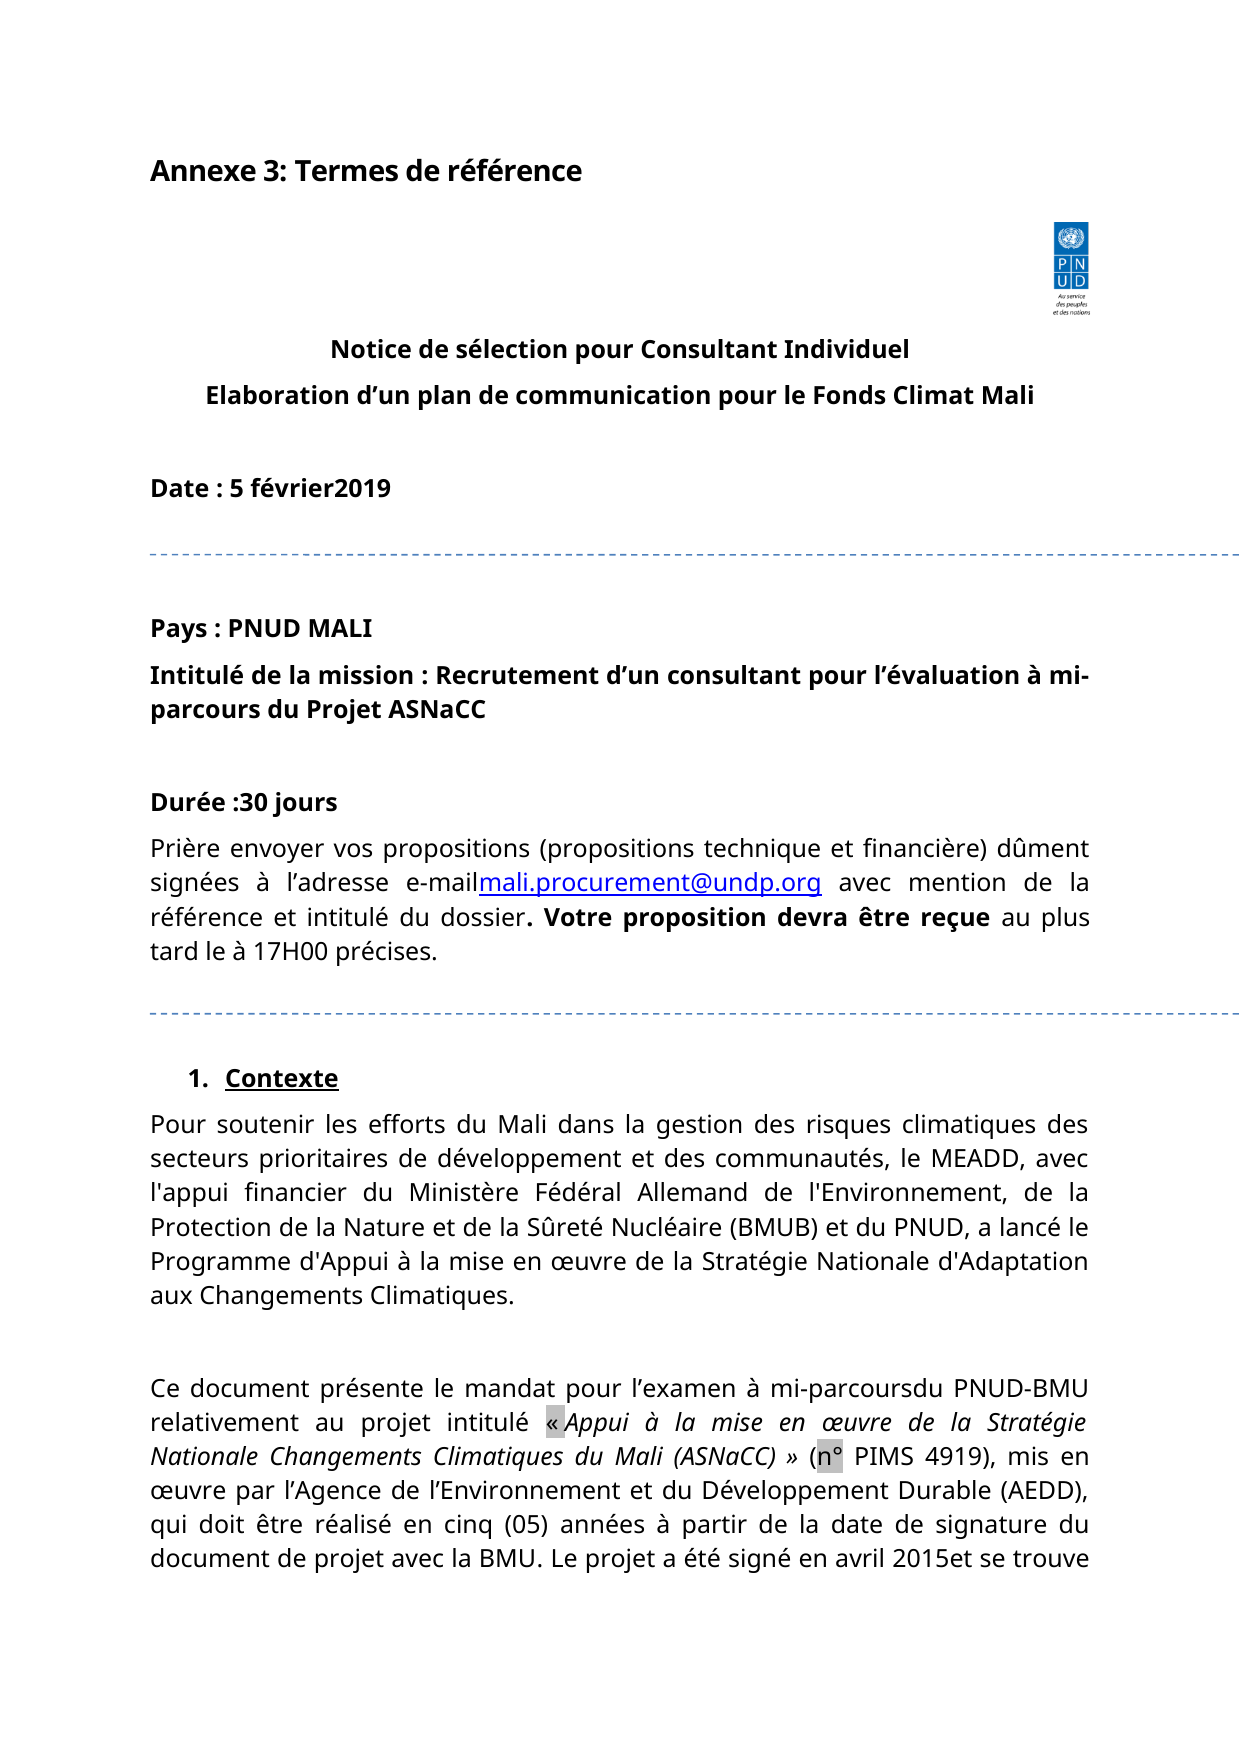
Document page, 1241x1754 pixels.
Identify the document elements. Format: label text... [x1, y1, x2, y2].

text Notice de sélection pour Consultant Individuel [150, 331, 1090, 365]
text Date : 5 février2019 [150, 471, 1090, 505]
text Intitulé de la mission : Recrutement d’un consultant pour l’évaluation à mi-parcours du Projet ASNaCC [150, 657, 1090, 725]
picture [1052, 222, 1091, 319]
text Prière envoyer vos propositions (propositions technique et financière) dûment signées à l’adresse e-mailmali.procurement@undp.org avec mention de la référence et intitulé du dossier. Votre proposition devra être reçue au plus tard le à 17H00 précises. [150, 831, 1090, 967]
text Pays : PNUD MALI [150, 611, 1090, 645]
list Contexte [187, 1060, 1090, 1094]
text Durée :30 jours [150, 784, 1090, 818]
text Pour soutenir les efforts du Mali dans la gestion des risques climatiques des secteurs prioritaires de développement et des communautés, le MEADD, avec l'appui financier du Ministère Fédéral Allemand de l'Environnement, de la Protection de la Nature et de la Sûreté Nucléaire (BMUB) et du PNUD, a lancé le Programme d'Appui à la mise en œuvre de la Stratégie Nationale d'Adaptation aux Changements Climatiques. [150, 1107, 1090, 1311]
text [150, 1370, 1090, 1575]
text Elaboration d’un plan de communication pour le Fonds Climat Mali [150, 378, 1090, 412]
subtitle Annexe 3: Termes de référence [150, 150, 1090, 190]
